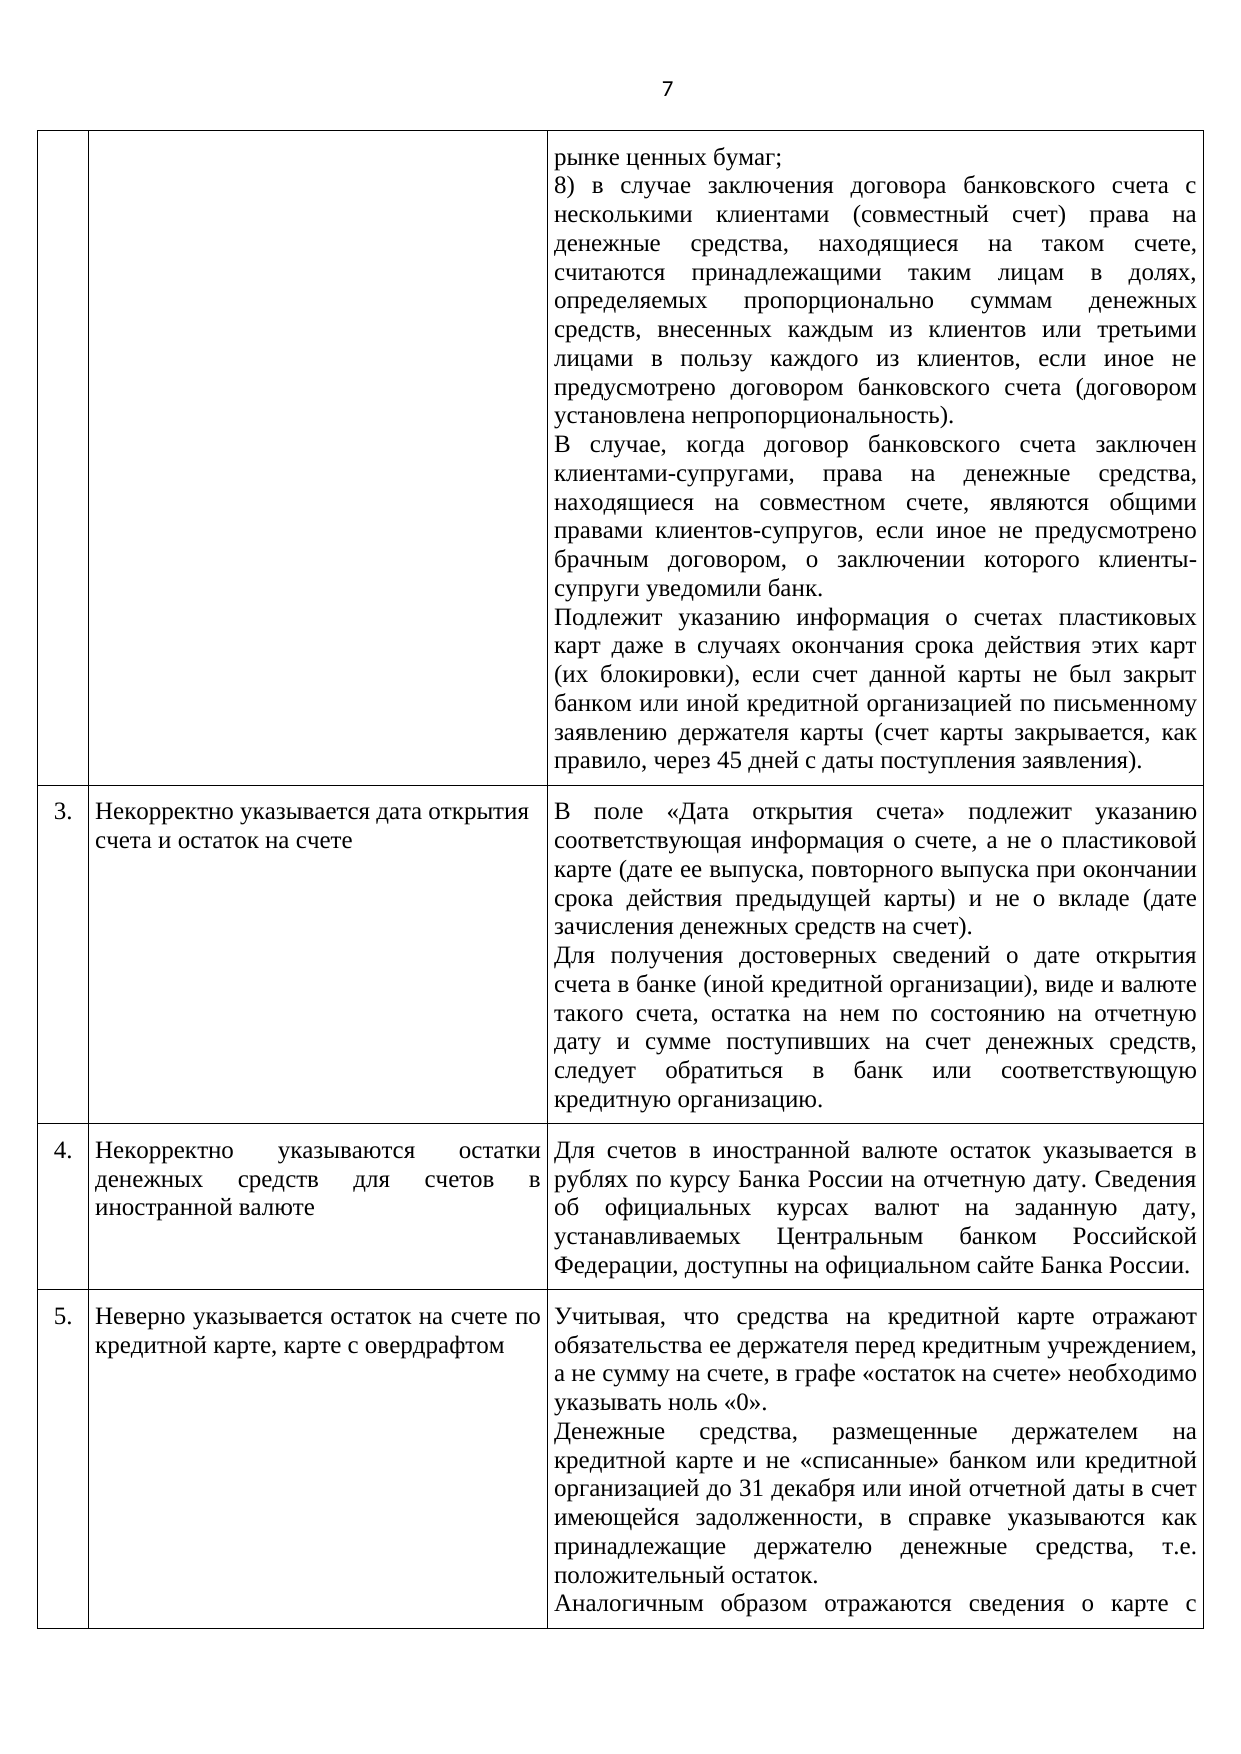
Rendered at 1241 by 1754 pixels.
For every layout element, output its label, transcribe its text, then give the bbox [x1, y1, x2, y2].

table_cell 4. [38, 1124, 88, 1289]
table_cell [89, 1290, 547, 1628]
table_cell Некорректно указываются остатки денежных средств для счетов в иностранной валюте [89, 1124, 547, 1289]
table_cell 5. [38, 1290, 88, 1628]
table_cell Для счетов в иностранной валюте остаток указывается в рублях по курсу Банка России на отчетную дату. Сведения об официальных курсах валют на заданную дату, устанавливаемых Центральным банком Российской Федерации, доступны на официальном сайте Банка России. [548, 1124, 1203, 1289]
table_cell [548, 1290, 1203, 1628]
table_cell Некорректно указывается дата открытия счета и остаток на счете [89, 786, 547, 1123]
table_cell 2. [38, 131, 88, 785]
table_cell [89, 131, 547, 785]
table_cell В поле «Дата открытия счета» подлежит указанию соответствующая информация о счете, а не о пластиковой карте (дате ее выпуска, повторного выпуска при окончании срока действия предыдущей карты) и не о вкладе (дате зачисления денежных средств на счет). Для получения достоверных сведений о дате открытия счета в банке (иной кредитной организации), виде и валюте такого счета, остатка на нем по состоянию на отчетную дату и сумме поступивших на счет денежных средств, следует обратиться в банк или соответствующую кредитную организацию. [548, 786, 1203, 1123]
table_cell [548, 131, 1203, 785]
table_cell 3. [38, 786, 88, 1123]
